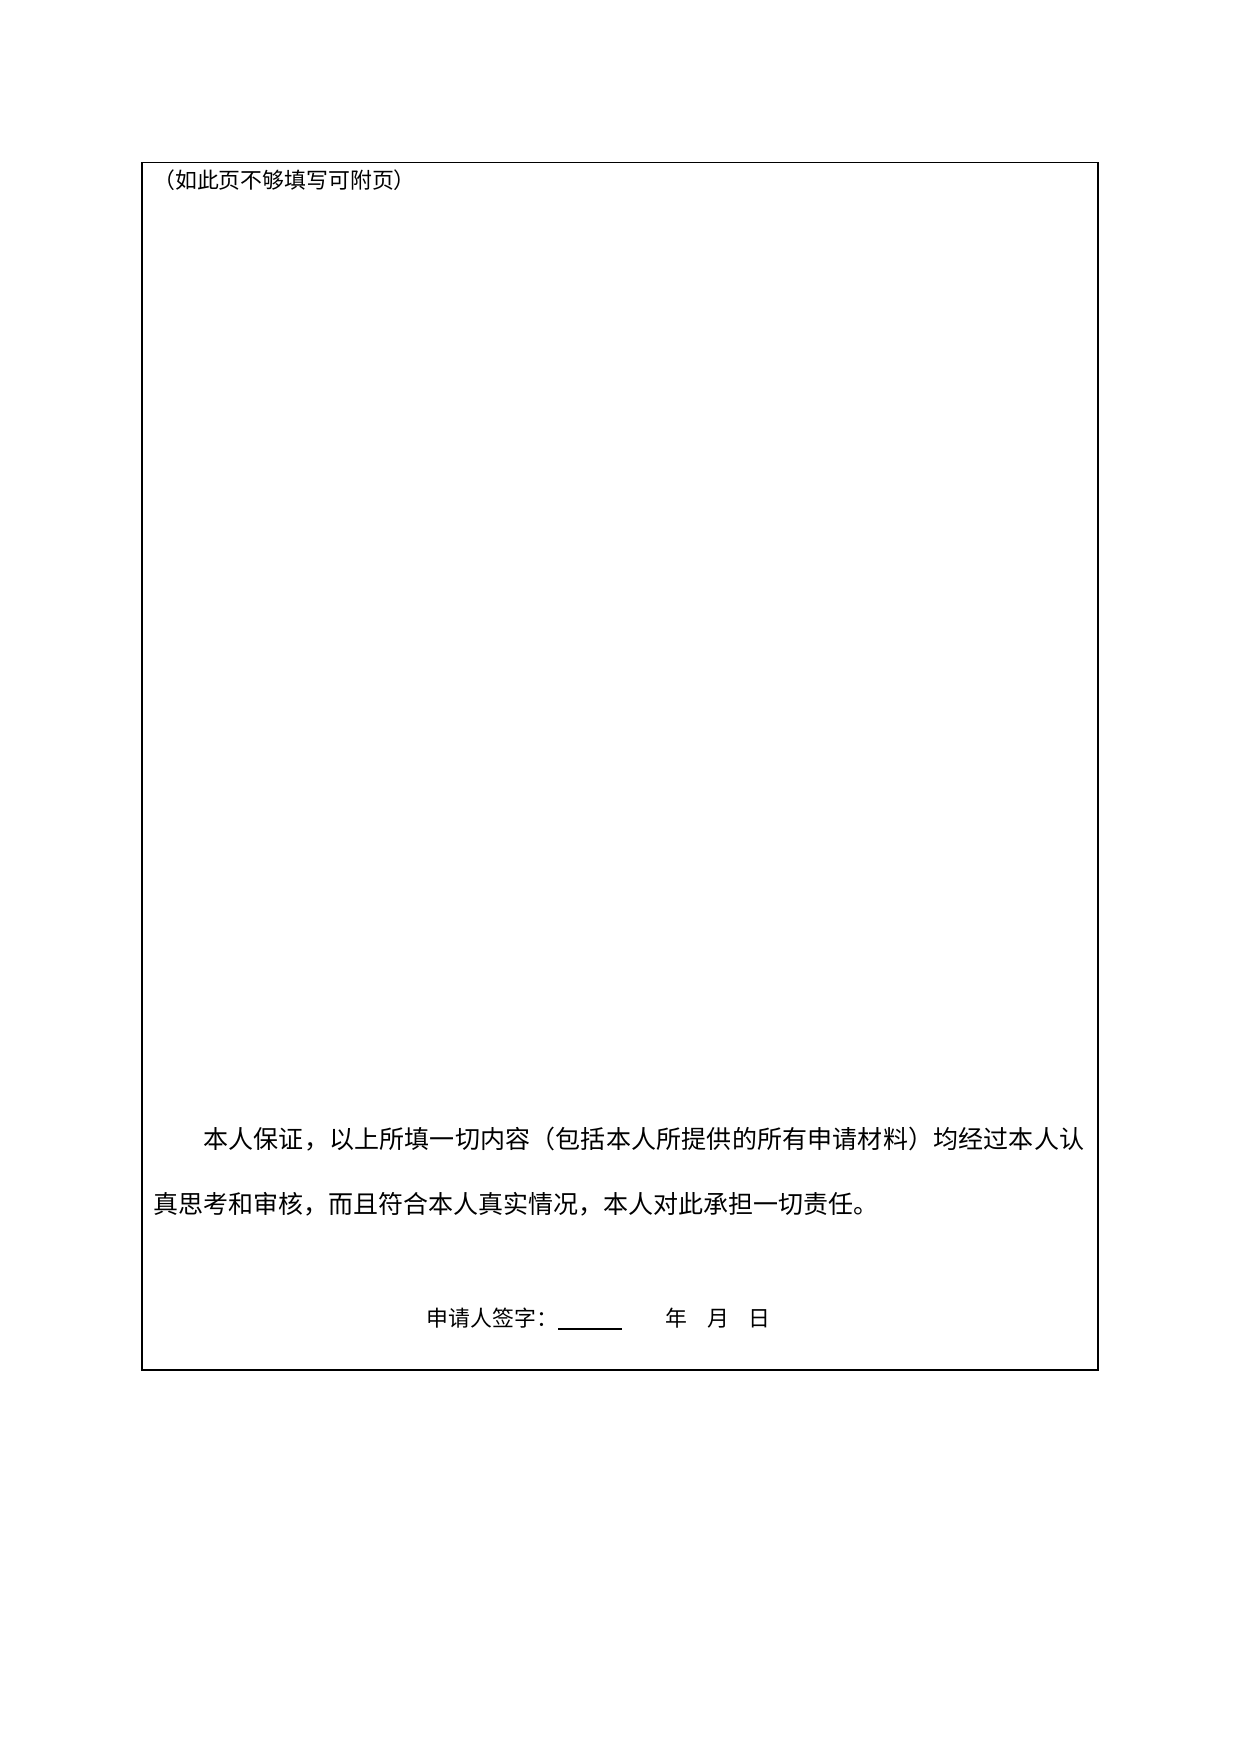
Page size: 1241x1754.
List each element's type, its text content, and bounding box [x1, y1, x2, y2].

table_cell （如此页不够填写可附页） 本人保证，以上所填一切内容（包括本人所提供的所有申请材料）均经过本人认真思考和审核，而且符合本人真实情况，本人对此承担一切责任。 申请人签字： 年 月 日 [143, 163, 1097, 1369]
